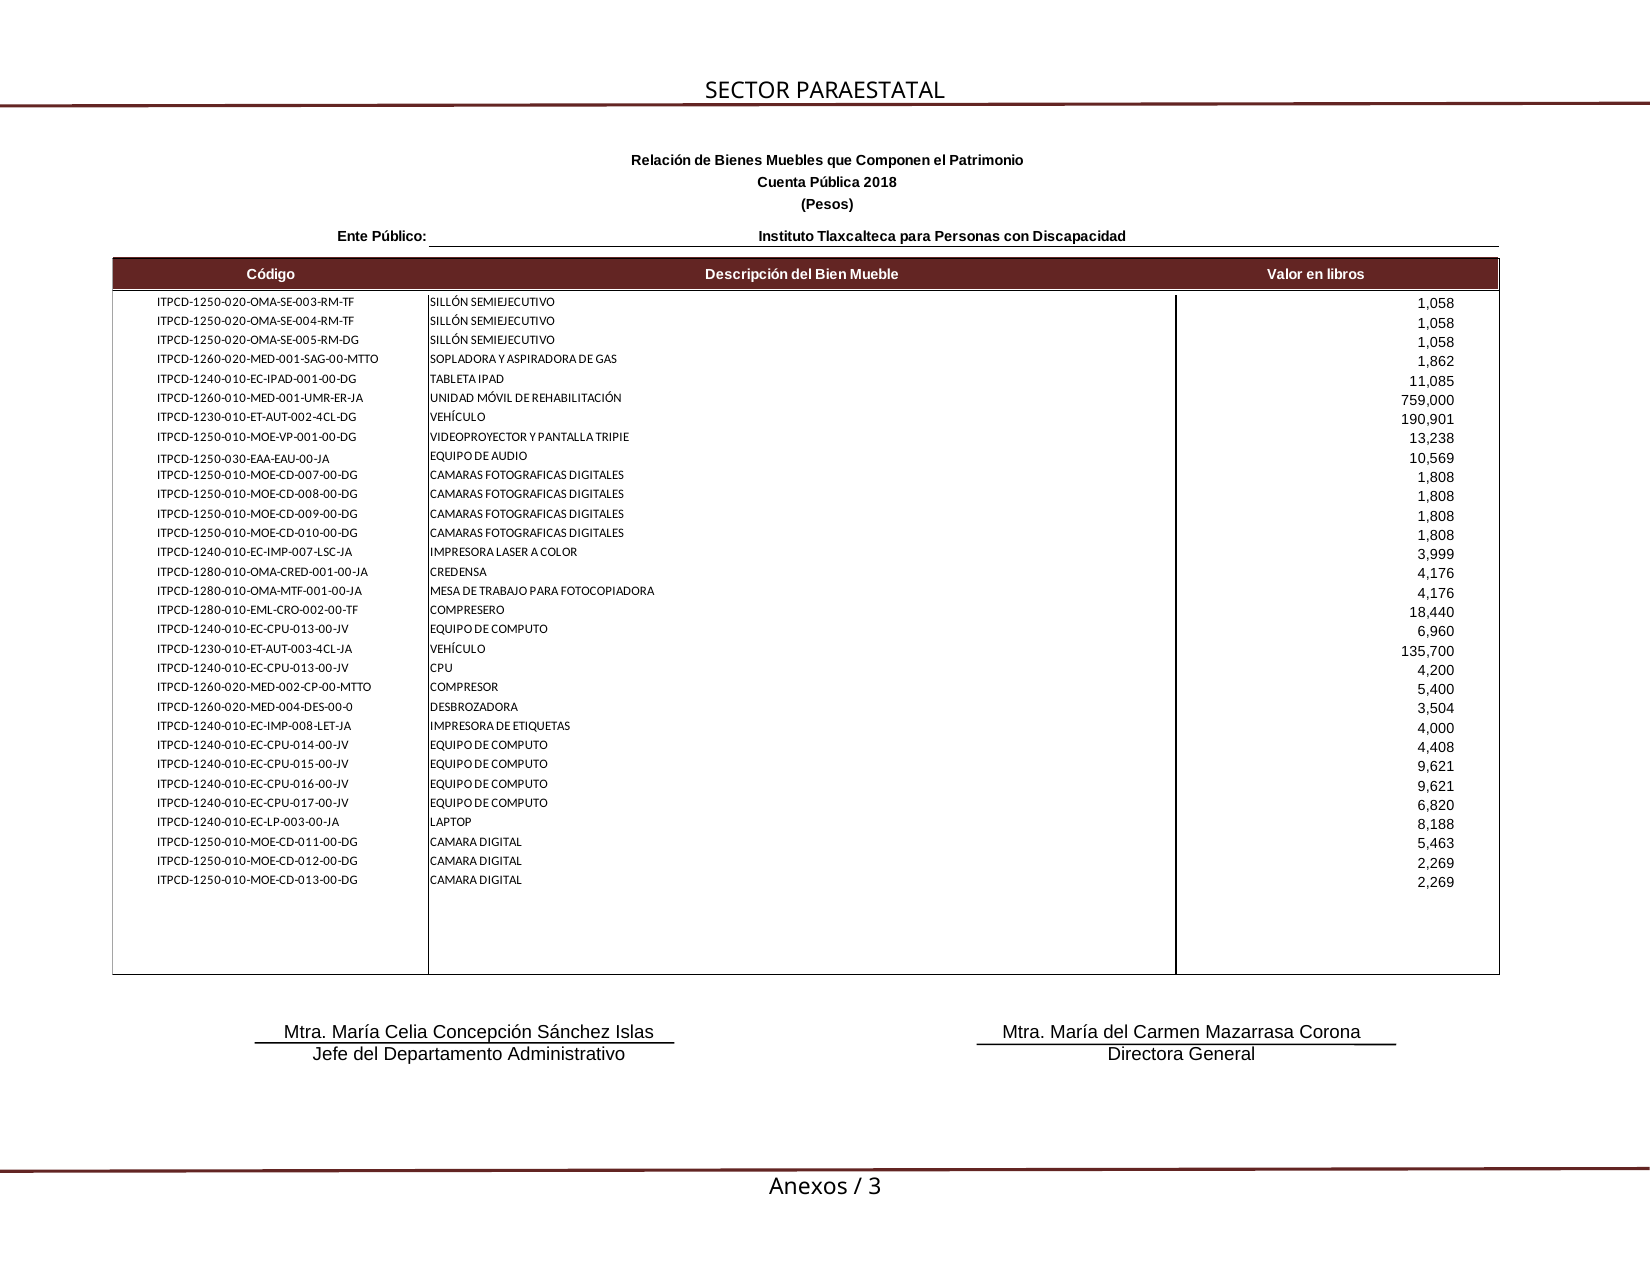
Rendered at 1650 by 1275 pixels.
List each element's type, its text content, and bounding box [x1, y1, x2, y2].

table_header Mtra. María Celia Concepción Sánchez Islas Jefe del Departamento Administrativo [113, 1021, 825, 1064]
table_header Mtra. María del Carmen Mazarrasa Corona Directora General [825, 1021, 1537, 1064]
